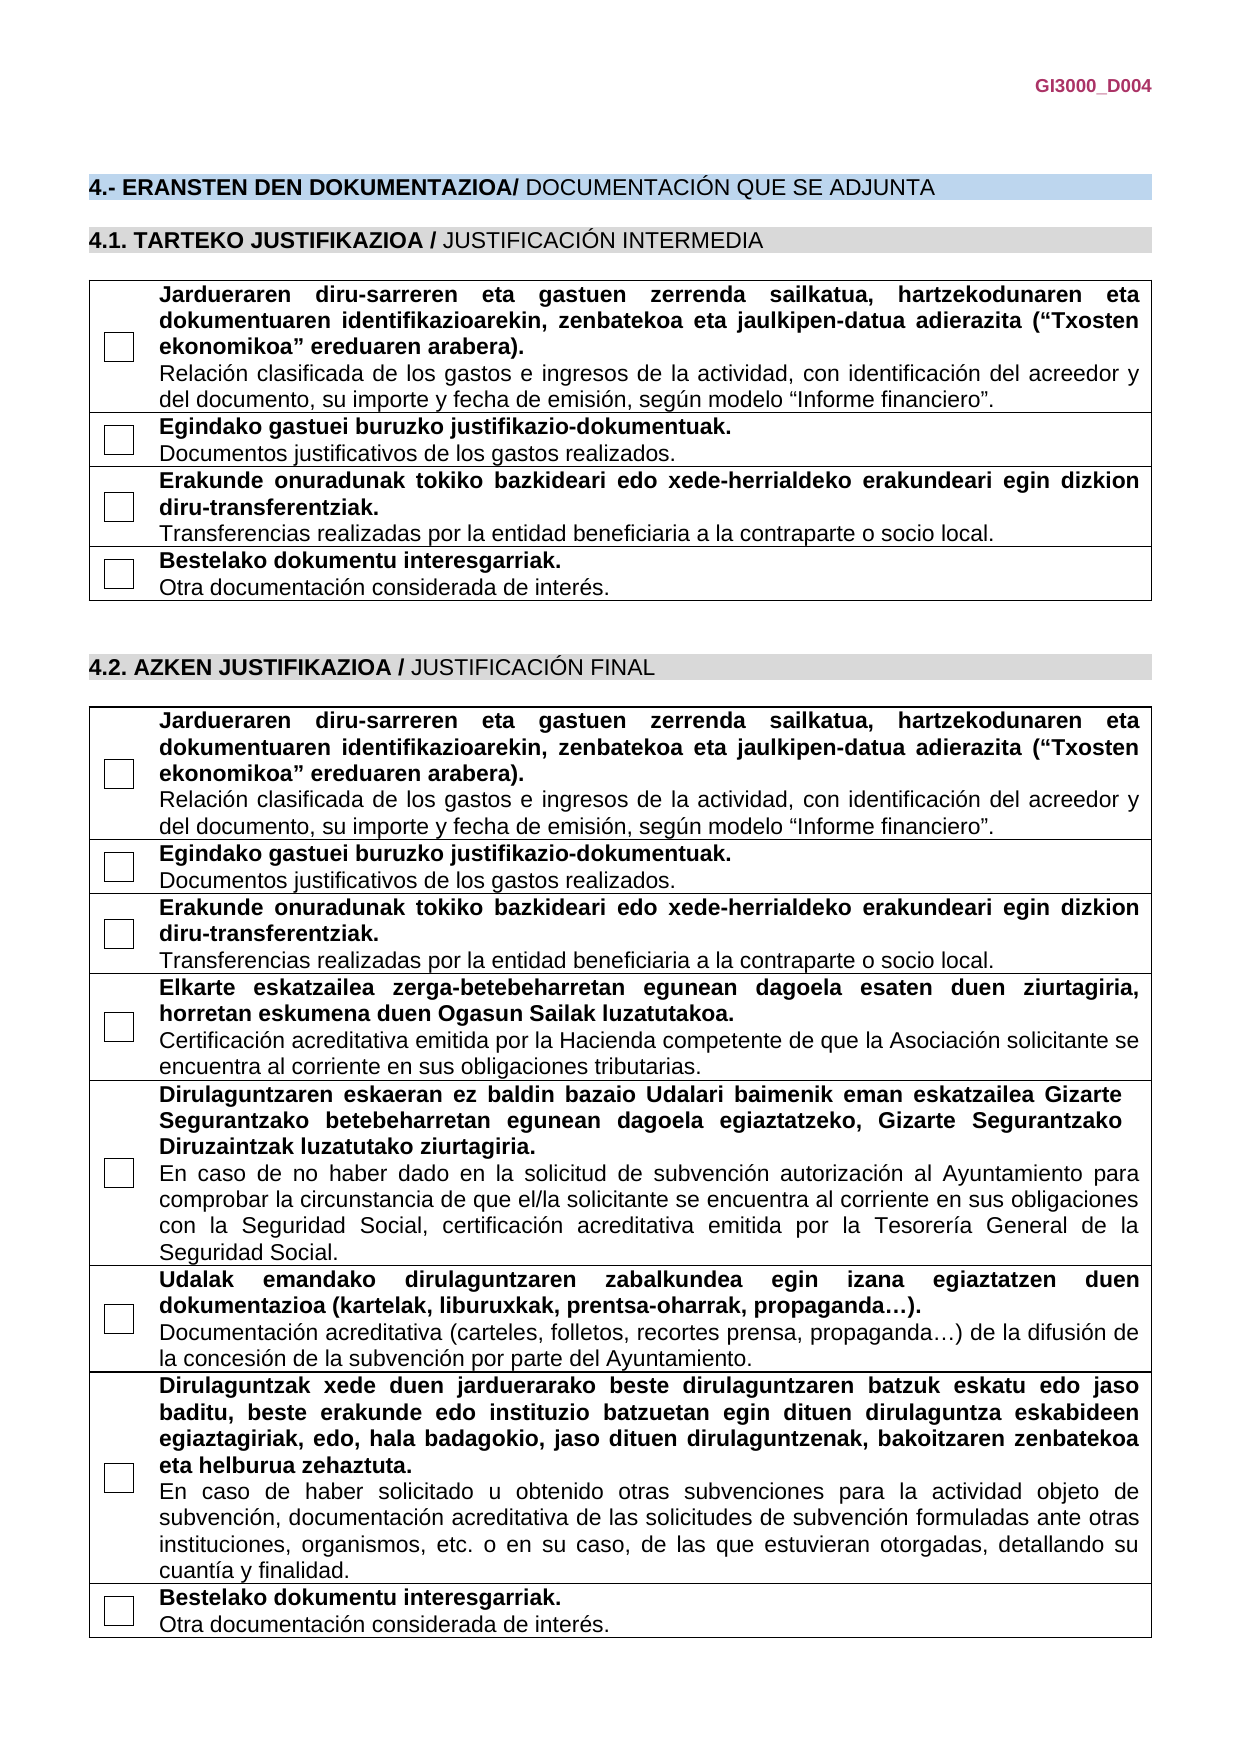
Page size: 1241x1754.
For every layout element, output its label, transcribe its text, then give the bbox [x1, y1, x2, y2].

table_cell [90, 1266, 148, 1371]
table_cell [90, 840, 148, 893]
table_cell [90, 413, 148, 466]
table_header Jardueraren diru-sarreren eta gastuen zerrenda sailkatua, hartzekodunaren eta dokumentuaren identifikazioarekin, zenbatekoa eta jaulkipen-datua adierazita (“Txosten ekonomikoa” ereduaren arabera). Relación clasificada de los gastos e ingresos de la actividad, con identificación del acreedor y del documento, su importe y fecha de emisión, según modelo “Informe financiero”. [148, 281, 1151, 412]
table_header [90, 708, 148, 839]
table_cell [90, 974, 148, 1079]
table_cell Egindako gastuei buruzko justifikazio-dokumentuak. Documentos justificativos de los gastos realizados. [148, 413, 1151, 466]
table_cell Erakunde onuradunak tokiko bazkideari edo xede-herrialdeko erakundeari egin dizkion diru-transferentziak. Transferencias realizadas por la entidad beneficiaria a la contraparte o socio local. [148, 894, 1151, 973]
table_cell [90, 467, 148, 546]
table_cell Udalak emandako dirulaguntzaren zabalkundea egin izana egiaztatzen duen dokumentazioa (kartelak, liburuxkak, prentsa-oharrak, propaganda…). Documentación acreditativa (carteles, folletos, recortes prensa, propaganda…) de la difusión de la concesión de la subvención por parte del Ayuntamiento. [148, 1266, 1151, 1371]
table_cell Egindako gastuei buruzko justifikazio-dokumentuak. Documentos justificativos de los gastos realizados. [148, 840, 1151, 893]
table_cell Erakunde onuradunak tokiko bazkideari edo xede-herrialdeko erakundeari egin dizkion diru-transferentziak. Transferencias realizadas por la entidad beneficiaria a la contraparte o socio local. [148, 467, 1151, 546]
table_cell [90, 1584, 148, 1637]
table_cell [90, 894, 148, 973]
table_cell Elkarte eskatzailea zerga-betebeharretan egunean dagoela esaten duen ziurtagiria, horretan eskumena duen Ogasun Sailak luzatutakoa. Certificación acreditativa emitida por la Hacienda competente de que la Asociación solicitante se encuentra al corriente en sus obligaciones tributarias. [148, 974, 1151, 1079]
text 4.2. AZKEN JUSTIFIKAZIOA / JUSTIFICACIÓN FINAL [89, 654, 1152, 680]
table_cell Bestelako dokumentu interesgarriak. Otra documentación considerada de interés. [148, 547, 1151, 600]
table_cell [90, 1081, 148, 1265]
table_cell Dirulaguntzaren eskaeran ez baldin bazaio Udalari baimenik eman eskatzailea Gizarte Segurantzako betebeharretan egunean dagoela egiaztatzeko, Gizarte Segurantzako Diruzaintzak luzatutako ziurtagiria. En caso de no haber dado en la solicitud de subvención autorización al Ayuntamiento para comprobar la circunstancia de que el/la solicitante se encuentra al corriente en sus obligaciones con la Seguridad Social, certificación acreditativa emitida por la Tesorería General de la Seguridad Social. [148, 1081, 1151, 1265]
table_cell [90, 547, 148, 600]
table_cell Dirulaguntzak xede duen jarduerarako beste dirulaguntzaren batzuk eskatu edo jaso baditu, beste erakunde edo instituzio batzuetan egin dituen dirulaguntza eskabideen egiaztagiriak, edo, hala badagokio, jaso dituen dirulaguntzenak, bakoitzaren zenbatekoa eta helburua zehaztuta. En caso de haber solicitado u obtenido otras subvenciones para la actividad objeto de subvención, documentación acreditativa de las solicitudes de subvención formuladas ante otras instituciones, organismos, etc. o en su caso, de las que estuvieran otorgadas, detallando su cuantía y finalidad. [148, 1373, 1151, 1583]
table_header [90, 281, 148, 412]
text 4.1. TARTEKO JUSTIFIKAZIOA / JUSTIFICACIÓN INTERMEDIA [89, 227, 1152, 253]
text 4.- ERANSTEN DEN DOKUMENTAZIOA/ DOCUMENTACIÓN QUE SE ADJUNTA [89, 174, 1152, 200]
table_cell [90, 1373, 148, 1583]
table_header Jardueraren diru-sarreren eta gastuen zerrenda sailkatua, hartzekodunaren eta dokumentuaren identifikazioarekin, zenbatekoa eta jaulkipen-datua adierazita (“Txosten ekonomikoa” ereduaren arabera). Relación clasificada de los gastos e ingresos de la actividad, con identificación del acreedor y del documento, su importe y fecha de emisión, según modelo “Informe financiero”. [148, 708, 1151, 839]
table_cell Bestelako dokumentu interesgarriak. Otra documentación considerada de interés. [148, 1584, 1151, 1637]
